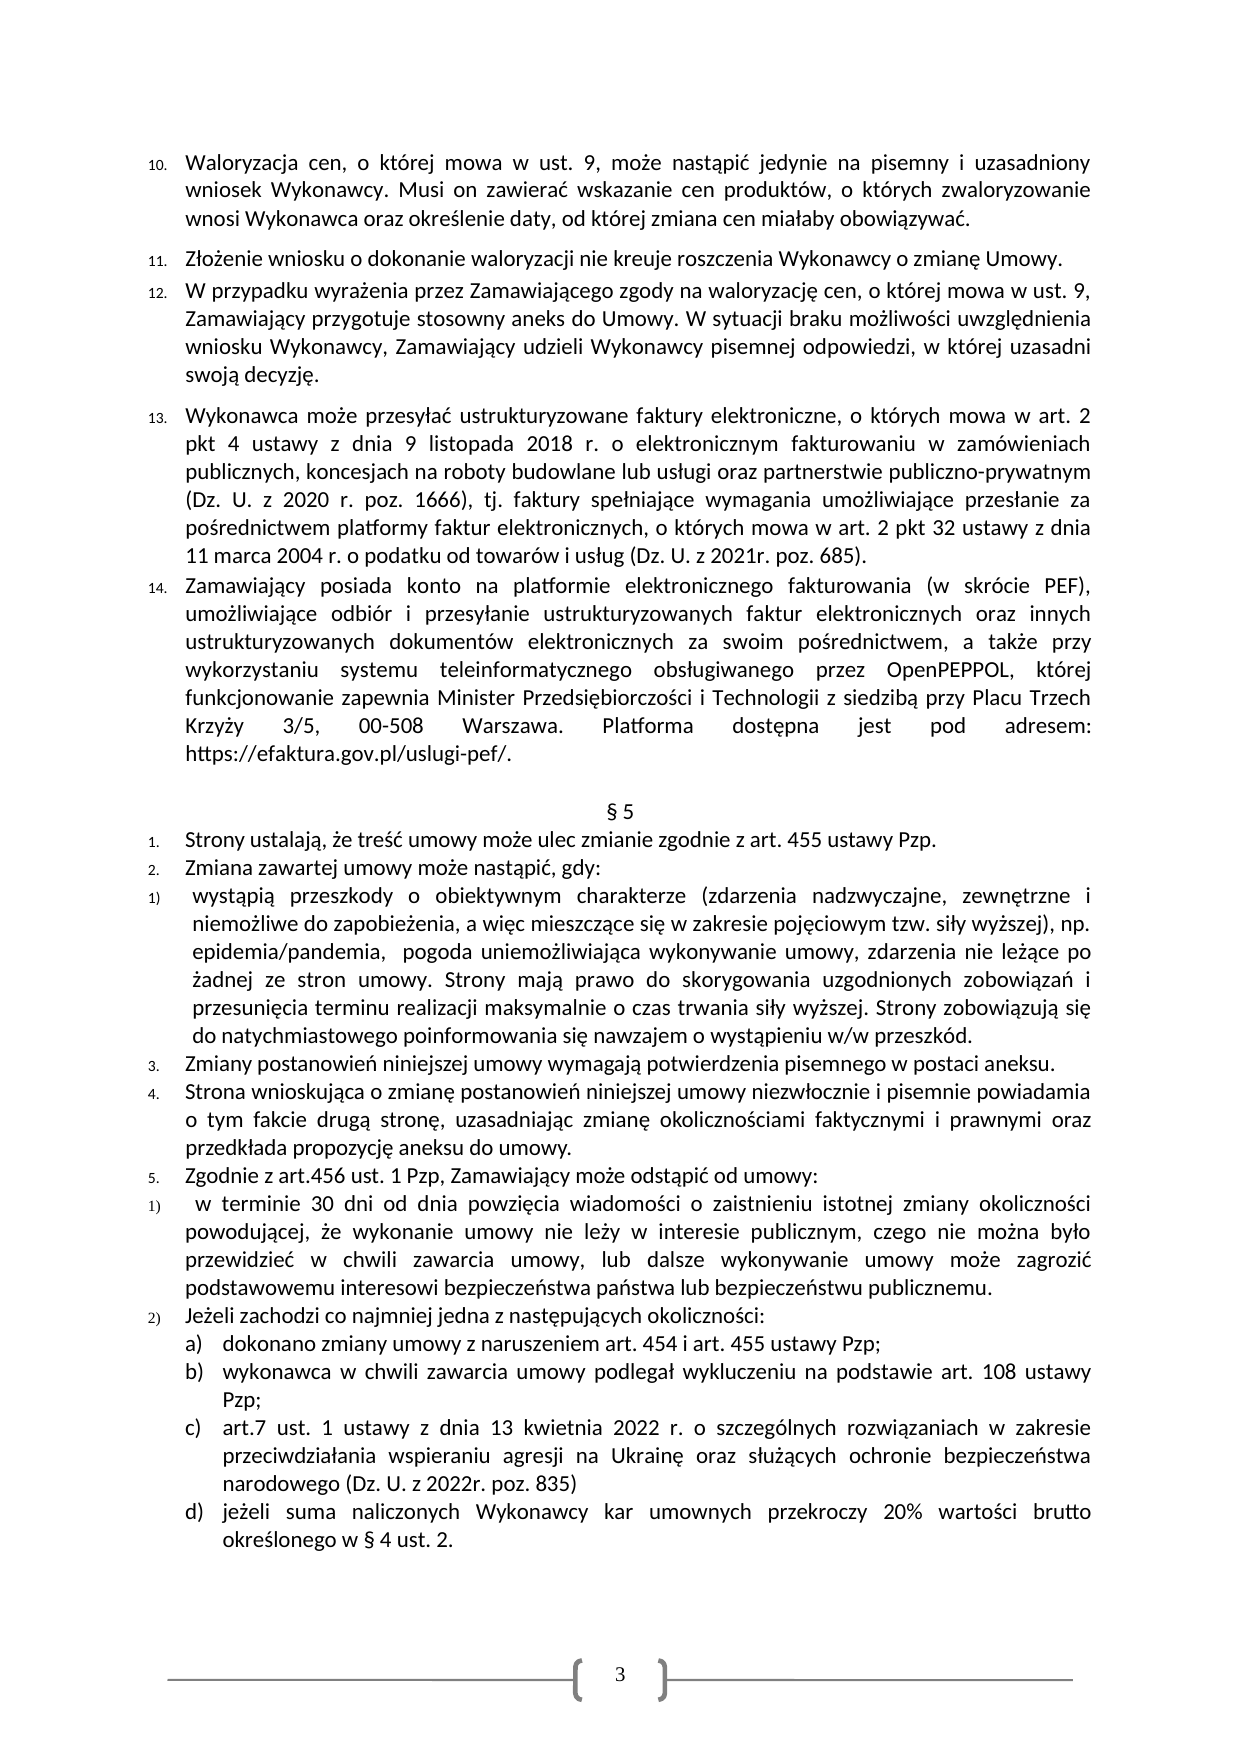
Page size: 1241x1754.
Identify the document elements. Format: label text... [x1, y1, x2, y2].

list Waloryzacja cen, o której mowa w ust. 9, może nastąpić jedynie na pisemny i uzasadniony wniosek Wykonawcy. Musi on zawierać wskazanie cen produktów, o których zwaloryzowanie wnosi Wykonawca oraz określenie daty, od której zmiana cen miałaby obowiązywać. [148, 148, 1093, 232]
list W przypadku wyrażenia przez Zamawiającego zgody na waloryzację cen, o której mowa w ust. 9, Zamawiający przygotuje stosowny aneks do Umowy. W sytuacji braku możliwości uwzględnienia wniosku Wykonawcy, Zamawiający udzieli Wykonawcy pisemnej odpowiedzi, w której uzasadni swoją decyzję. [148, 276, 1093, 388]
list Strona wnioskująca o zmianę postanowień niniejszej umowy niezwłocznie i pisemnie powiadamia o tym fakcie drugą stronę, uzasadniając zmianę okolicznościami faktycznymi i prawnymi oraz przedkłada propozycję aneksu do umowy. [148, 1077, 1093, 1161]
list wykonawca w chwili zawarcia umowy podlegał wykluczeniu na podstawie art. 108 ustawy Pzp; [185, 1357, 1093, 1413]
list w terminie 30 dni od dnia powzięcia wiadomości o zaistnieniu istotnej zmiany okoliczności powodującej, że wykonanie umowy nie leży w interesie publicznym, czego nie można było przewidzieć w chwili zawarcia umowy, lub dalsze wykonywanie umowy może zagrozić podstawowemu interesowi bezpieczeństwa państwa lub bezpieczeństwu publicznemu. [148, 1189, 1093, 1301]
list Zgodnie z art.456 ust. 1 Pzp, Zamawiający może odstąpić od umowy: [148, 1161, 1093, 1189]
list Zamawiający posiada konto na platformie elektronicznego fakturowania (w skrócie PEF), umożliwiające odbiór i przesyłanie ustrukturyzowanych faktur elektronicznych oraz innych ustrukturyzowanych dokumentów elektronicznych za swoim pośrednictwem, a także przy wykorzystaniu systemu teleinformatycznego obsługiwanego przez OpenPEPPOL, której funkcjonowanie zapewnia Minister Przedsiębiorczości i Technologii z siedzibą przy Placu Trzech Krzyży 3/5, 00-508 Warszawa. Platforma dostępna jest pod adresem: https://efaktura.gov.pl/uslugi-pef/. [148, 571, 1093, 767]
list jeżeli suma naliczonych Wykonawcy kar umownych przekroczy 20% wartości brutto określonego w § 4 ust. 2. [185, 1497, 1093, 1553]
list Jeżeli zachodzi co najmniej jedna z następujących okoliczności: [148, 1301, 1093, 1329]
list Strony ustalają, że treść umowy może ulec zmianie zgodnie z art. 455 ustawy Pzp. [148, 825, 1093, 853]
list Wykonawca może przesyłać ustrukturyzowane faktury elektroniczne, o których mowa w art. 2 pkt 4 ustawy z dnia 9 listopada 2018 r. o elektronicznym fakturowaniu w zamówieniach publicznych, koncesjach na roboty budowlane lub usługi oraz partnerstwie publiczno-prywatnym (Dz. U. z 2020 r. poz. 1666), tj. faktury spełniające wymagania umożliwiające przesłanie za pośrednictwem platformy faktur elektronicznych, o których mowa w art. 2 pkt 32 ustawy z dnia 11 marca 2004 r. o podatku od towarów i usług (Dz. U. z 2021r. poz. 685). [148, 401, 1093, 569]
list art.7 ust. 1 ustawy z dnia 13 kwietnia 2022 r. o szczególnych rozwiązaniach w zakresie przeciwdziałania wspieraniu agresji na Ukrainę oraz służących ochronie bezpieczeństwa narodowego (Dz. U. z 2022r. poz. 835) [185, 1413, 1093, 1497]
text § 5 [148, 797, 1093, 825]
list Zmiany postanowień niniejszej umowy wymagają potwierdzenia pisemnego w postaci aneksu. [148, 1049, 1093, 1077]
list Zmiana zawartej umowy może nastąpić, gdy: [148, 853, 1093, 881]
list Złożenie wniosku o dokonanie waloryzacji nie kreuje roszczenia Wykonawcy o zmianę Umowy. [148, 244, 1093, 272]
list wystąpią przeszkody o obiektywnym charakterze (zdarzenia nadzwyczajne, zewnętrzne i niemożliwe do zapobieżenia, a więc mieszczące się w zakresie pojęciowym tzw. siły wyższej), np. epidemia/pandemia, pogoda uniemożliwiająca wykonywanie umowy, zdarzenia nie leżące po żadnej ze stron umowy. Strony mają prawo do skorygowania uzgodnionych zobowiązań i przesunięcia terminu realizacji maksymalnie o czas trwania siły wyższej. Strony zobowiązują się do natychmiastowego poinformowania się nawzajem o wystąpieniu w/w przeszkód. [148, 881, 1093, 1049]
list dokonano zmiany umowy z naruszeniem art. 454 i art. 455 ustawy Pzp; [185, 1329, 1093, 1357]
